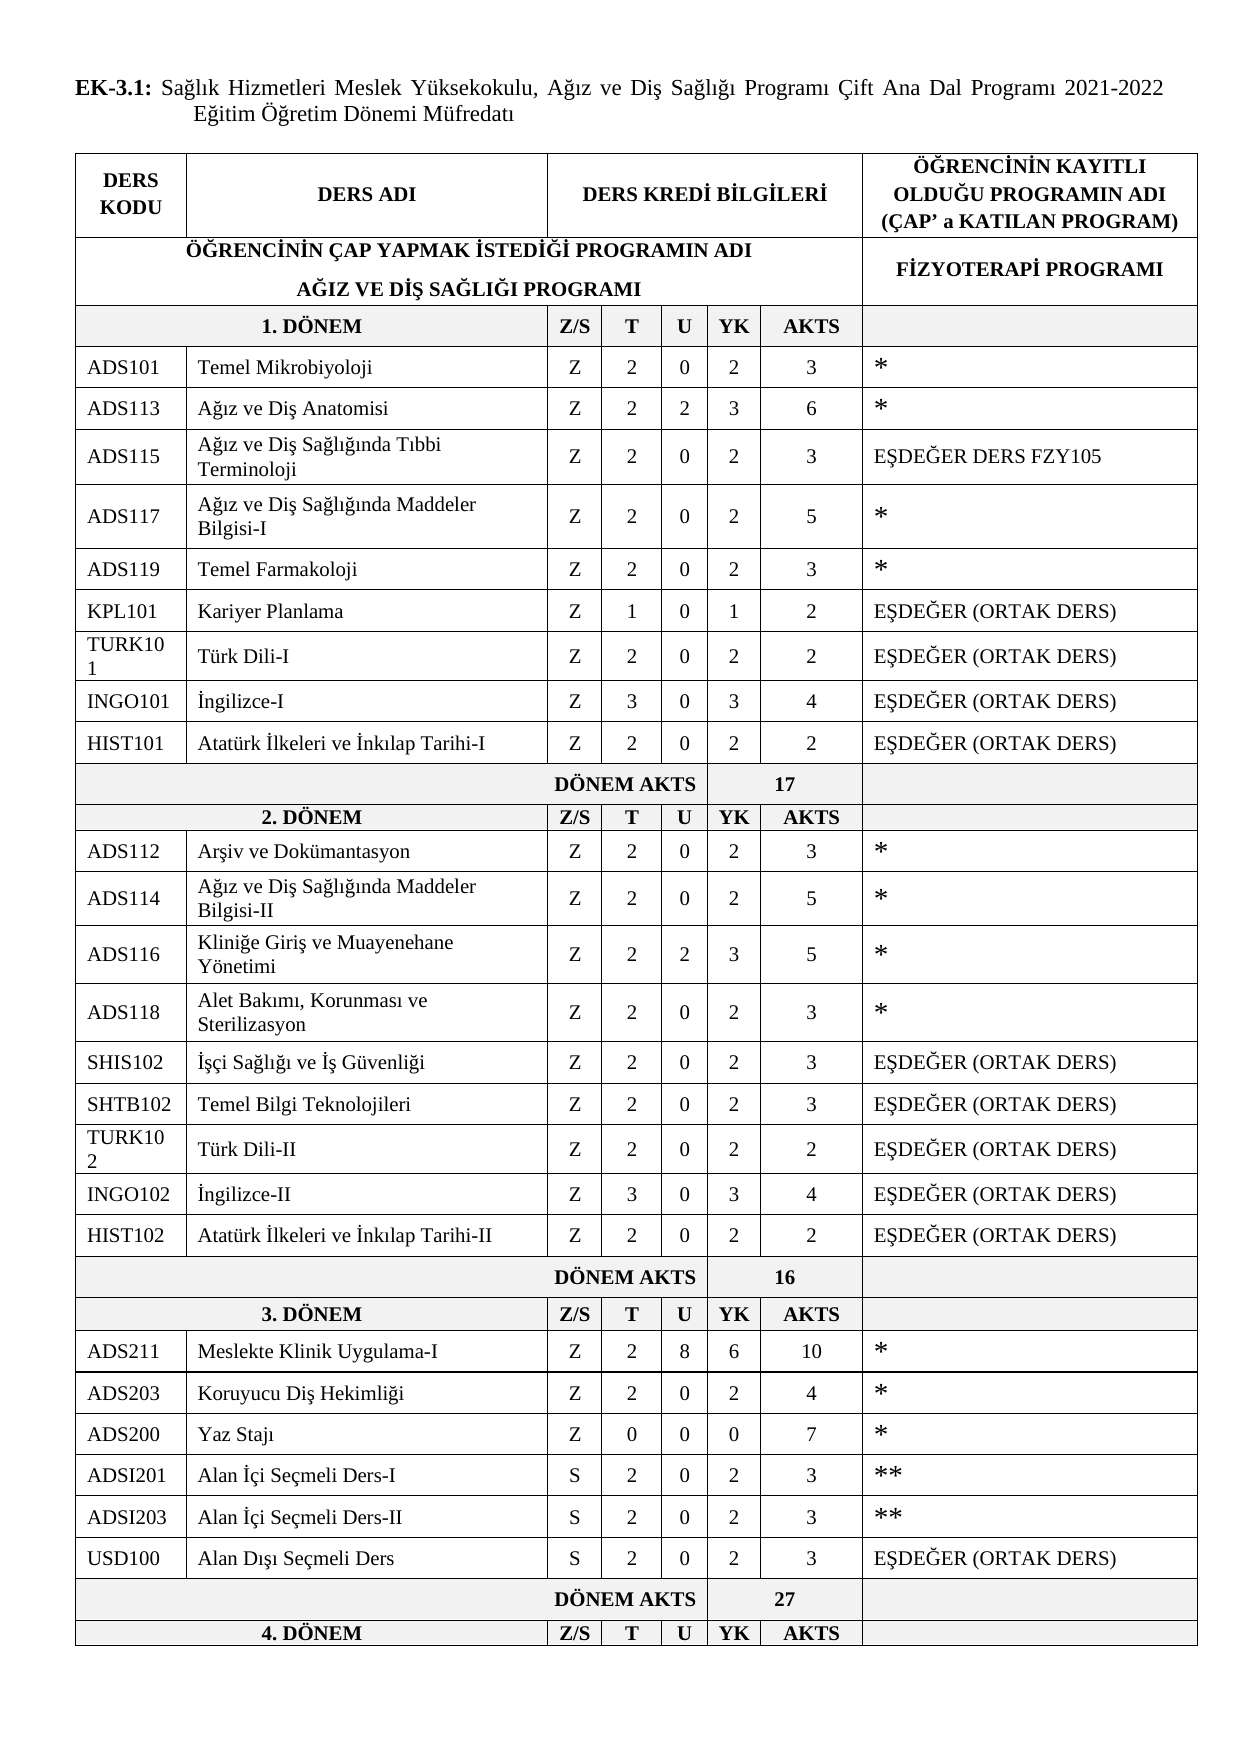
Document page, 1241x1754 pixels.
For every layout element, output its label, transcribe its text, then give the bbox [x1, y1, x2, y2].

table_cell Ağız ve Diş Anatomisi [187, 388, 547, 428]
table_cell Z [548, 1414, 601, 1454]
table_cell 2 [602, 872, 661, 925]
table_cell Arşiv ve Dokümantasyon [187, 831, 547, 871]
table_cell Alan İçi Seçmeli Ders-I [187, 1455, 547, 1495]
table_cell 0 [662, 430, 707, 483]
table_cell 2 [662, 926, 707, 982]
table_cell * [863, 872, 1197, 925]
table_cell ADS118 [76, 984, 186, 1041]
table_cell [863, 1579, 1197, 1619]
table_cell 3 [761, 1496, 862, 1537]
table_header ÖĞRENCİNİN KAYITLI OLDUĞU PROGRAMIN ADI (ÇAP’ a KATILAN PROGRAM) [863, 154, 1197, 237]
table_cell 2 [761, 722, 862, 763]
table_cell Z [548, 632, 601, 680]
table_cell ** [863, 1496, 1197, 1537]
table_cell 2 [602, 430, 661, 483]
table_cell 2 [602, 926, 661, 982]
table_cell 3 [761, 1455, 862, 1495]
table_cell 2 [708, 485, 760, 548]
table_cell 2 [708, 347, 760, 387]
table_cell 7 [761, 1414, 862, 1454]
table_cell Z [548, 722, 601, 763]
table_cell 0 [662, 1084, 707, 1124]
table_cell T [602, 306, 661, 346]
table_cell Z [548, 681, 601, 721]
table_cell Atatürk İlkeleri ve İnkılap Tarihi-I [187, 722, 547, 763]
table_cell 0 [662, 347, 707, 387]
table_cell 2 [708, 1215, 760, 1256]
table_cell 0 [662, 872, 707, 925]
table_cell 2 [708, 831, 760, 871]
table_cell EŞDEĞER DERS FZY105 [863, 430, 1197, 483]
table_cell 3 [761, 831, 862, 871]
table_cell 4 [761, 1174, 862, 1214]
table_cell 0 [662, 722, 707, 763]
table_cell 2. DÖNEM [76, 805, 547, 829]
table_cell 4 [761, 681, 862, 721]
table_cell AKTS [761, 1621, 862, 1644]
table_cell Alan İçi Seçmeli Ders-II [187, 1496, 547, 1537]
table_cell * [863, 388, 1197, 428]
table_cell 2 [708, 1084, 760, 1124]
table_cell 2 [602, 1215, 661, 1256]
table_cell 2 [708, 430, 760, 483]
table_cell Temel Mikrobiyoloji [187, 347, 547, 387]
table_cell 0 [662, 1414, 707, 1454]
table_cell T [602, 805, 661, 829]
table_cell T [602, 1298, 661, 1330]
table_cell 8 [662, 1331, 707, 1371]
table_cell DÖNEM AKTS [76, 1257, 707, 1297]
table_cell 3 [708, 681, 760, 721]
table_cell 2 [708, 1125, 760, 1173]
table_cell 17 [708, 764, 862, 804]
table_cell EŞDEĞER (ORTAK DERS) [863, 590, 1197, 631]
table_cell Z [548, 388, 601, 428]
table_cell EŞDEĞER (ORTAK DERS) [863, 1174, 1197, 1214]
table_cell 10 [761, 1331, 862, 1371]
table_cell Alet Bakımı, Korunması ve Sterilizasyon [187, 984, 547, 1041]
table_cell Z [548, 485, 601, 548]
table_cell 0 [662, 1538, 707, 1578]
table_cell 27 [708, 1579, 862, 1619]
table_cell ADS101 [76, 347, 186, 387]
table_cell YK [708, 1621, 760, 1644]
table_cell 2 [708, 984, 760, 1041]
table_cell 2 [602, 485, 661, 548]
table_cell 2 [602, 1125, 661, 1173]
table_cell TURK101 [76, 632, 186, 680]
table_cell 0 [662, 549, 707, 589]
table_cell 2 [761, 1125, 862, 1173]
table_cell Z [548, 1125, 601, 1173]
table_cell ** [863, 1455, 1197, 1495]
table_cell Z [548, 549, 601, 589]
table_cell ADS211 [76, 1331, 186, 1371]
table_cell 5 [761, 485, 862, 548]
table_cell FİZYOTERAPİ PROGRAMI [863, 238, 1197, 304]
table_cell 2 [708, 872, 760, 925]
table_cell Z/S [548, 1298, 601, 1330]
table_cell 2 [602, 549, 661, 589]
table_cell Z [548, 984, 601, 1041]
table_cell INGO102 [76, 1174, 186, 1214]
table_cell Meslekte Klinik Uygulama-I [187, 1331, 547, 1371]
table_cell Koruyucu Diş Hekimliği [187, 1373, 547, 1413]
table_cell 3 [761, 984, 862, 1041]
table_cell U [662, 1621, 707, 1644]
table_cell [863, 764, 1197, 804]
table_cell 3 [761, 549, 862, 589]
table_cell YK [708, 306, 760, 346]
table_cell EŞDEĞER (ORTAK DERS) [863, 722, 1197, 763]
table_cell Z [548, 430, 601, 483]
table_cell 16 [708, 1257, 862, 1297]
table_cell ADS203 [76, 1373, 186, 1413]
table_cell 2 [602, 1373, 661, 1413]
table_cell * [863, 926, 1197, 982]
table_cell 3 [761, 1042, 862, 1082]
table_cell Türk Dili-II [187, 1125, 547, 1173]
table_cell * [863, 549, 1197, 589]
table_cell Ağız ve Diş Sağlığında Tıbbi Terminoloji [187, 430, 547, 483]
table_cell 0 [662, 1042, 707, 1082]
table_cell S [548, 1538, 601, 1578]
table_cell 0 [662, 1373, 707, 1413]
table_cell ADS114 [76, 872, 186, 925]
table_cell 2 [761, 590, 862, 631]
table_cell 0 [662, 1455, 707, 1495]
table_header DERS KODU [76, 154, 186, 237]
table_cell 1. DÖNEM [76, 306, 547, 346]
table_cell Temel Farmakoloji [187, 549, 547, 589]
table_cell 6 [708, 1331, 760, 1371]
table_cell 6 [761, 388, 862, 428]
table_cell Z/S [548, 1621, 601, 1644]
table_cell EŞDEĞER (ORTAK DERS) [863, 1215, 1197, 1256]
table_cell ADS113 [76, 388, 186, 428]
table_cell Z [548, 590, 601, 631]
table_cell 2 [708, 1538, 760, 1578]
table_cell ÖĞRENCİNİN ÇAP YAPMAK İSTEDİĞİ PROGRAMIN ADI AĞIZ VE DİŞ SAĞLIĞI PROGRAMI [76, 238, 862, 304]
table_cell Türk Dili-I [187, 632, 547, 680]
table_cell Z [548, 1331, 601, 1371]
table_cell U [662, 1298, 707, 1330]
table_cell U [662, 306, 707, 346]
table_cell Atatürk İlkeleri ve İnkılap Tarihi-II [187, 1215, 547, 1256]
table_cell 2 [602, 984, 661, 1041]
table_cell 3 [761, 430, 862, 483]
table_cell 2 [708, 549, 760, 589]
table_cell ADS115 [76, 430, 186, 483]
table_cell 2 [602, 388, 661, 428]
table_cell USD100 [76, 1538, 186, 1578]
table_cell S [548, 1455, 601, 1495]
table_cell DÖNEM AKTS [76, 1579, 707, 1619]
table_cell 2 [602, 1331, 661, 1371]
table_cell 3 [602, 1174, 661, 1214]
table_cell 0 [602, 1414, 661, 1454]
table_cell 2 [708, 1455, 760, 1495]
table_cell EŞDEĞER (ORTAK DERS) [863, 681, 1197, 721]
table_cell Ağız ve Diş Sağlığında Maddeler Bilgisi-I [187, 485, 547, 548]
table_cell 2 [602, 347, 661, 387]
table_cell 2 [708, 1373, 760, 1413]
table_cell 0 [662, 681, 707, 721]
table_cell HIST101 [76, 722, 186, 763]
table_cell 4 [761, 1373, 862, 1413]
table_cell * [863, 1331, 1197, 1371]
table_cell YK [708, 1298, 760, 1330]
table_cell AKTS [761, 805, 862, 829]
table_cell INGO101 [76, 681, 186, 721]
table_cell HIST102 [76, 1215, 186, 1256]
table_cell İşçi Sağlığı ve İş Güvenliği [187, 1042, 547, 1082]
table_cell EŞDEĞER (ORTAK DERS) [863, 632, 1197, 680]
table_cell 0 [708, 1414, 760, 1454]
table_cell Z/S [548, 306, 601, 346]
table_cell 2 [708, 632, 760, 680]
table_cell 2 [602, 1084, 661, 1124]
table_cell Z [548, 1373, 601, 1413]
table_cell 0 [662, 632, 707, 680]
table_cell Temel Bilgi Teknolojileri [187, 1084, 547, 1124]
table_cell EŞDEĞER (ORTAK DERS) [863, 1084, 1197, 1124]
table_cell 2 [602, 1496, 661, 1537]
table_cell 2 [708, 1042, 760, 1082]
table_cell 0 [662, 1215, 707, 1256]
table_cell 3 [708, 1174, 760, 1214]
table_cell Z [548, 926, 601, 982]
table_cell ADS117 [76, 485, 186, 548]
table_cell 0 [662, 831, 707, 871]
table_cell 0 [662, 485, 707, 548]
table_cell 2 [602, 1042, 661, 1082]
table_cell 0 [662, 590, 707, 631]
table_cell * [863, 984, 1197, 1041]
table_header DERS KREDİ BİLGİLERİ [548, 154, 862, 237]
table_cell 2 [761, 1215, 862, 1256]
table_cell 0 [662, 984, 707, 1041]
table_cell S [548, 1496, 601, 1537]
table_cell [863, 1298, 1197, 1330]
table_cell 3 [708, 926, 760, 982]
table_cell * [863, 485, 1197, 548]
table_cell Z [548, 347, 601, 387]
table_cell TURK102 [76, 1125, 186, 1173]
table_cell 0 [662, 1125, 707, 1173]
table_cell 2 [602, 722, 661, 763]
table_cell [863, 1257, 1197, 1297]
table_cell Z [548, 1215, 601, 1256]
table_cell 2 [602, 632, 661, 680]
table_cell 1 [602, 590, 661, 631]
table_cell * [863, 1414, 1197, 1454]
table_cell 3 [761, 1084, 862, 1124]
table_cell ADSI201 [76, 1455, 186, 1495]
table_cell 2 [708, 1496, 760, 1537]
table_cell 1 [708, 590, 760, 631]
table_cell Z [548, 1042, 601, 1082]
table_cell 4. DÖNEM [76, 1621, 547, 1644]
table_cell KPL101 [76, 590, 186, 631]
table_cell Kliniğe Giriş ve Muayenehane Yönetimi [187, 926, 547, 982]
table_cell Z [548, 872, 601, 925]
table_cell Kariyer Planlama [187, 590, 547, 631]
table_cell * [863, 831, 1197, 871]
table_cell EŞDEĞER (ORTAK DERS) [863, 1042, 1197, 1082]
table_cell ADSI203 [76, 1496, 186, 1537]
table_cell YK [708, 805, 760, 829]
table_cell 2 [708, 722, 760, 763]
table_cell EŞDEĞER (ORTAK DERS) [863, 1538, 1197, 1578]
table_cell Z [548, 1084, 601, 1124]
table_cell 5 [761, 872, 862, 925]
table_cell 0 [662, 1496, 707, 1537]
table_header DERS ADI [187, 154, 547, 237]
table_cell * [863, 347, 1197, 387]
table_cell 2 [662, 388, 707, 428]
table_cell Yaz Stajı [187, 1414, 547, 1454]
table_cell İngilizce-I [187, 681, 547, 721]
table_cell İngilizce-II [187, 1174, 547, 1214]
table_cell Alan Dışı Seçmeli Ders [187, 1538, 547, 1578]
table_cell DÖNEM AKTS [76, 764, 707, 804]
table_cell 3. DÖNEM [76, 1298, 547, 1330]
table_cell ADS112 [76, 831, 186, 871]
table_cell ADS119 [76, 549, 186, 589]
table_cell ADS116 [76, 926, 186, 982]
table_cell 3 [602, 681, 661, 721]
table_cell ADS200 [76, 1414, 186, 1454]
table_cell [863, 1621, 1197, 1644]
table_cell EŞDEĞER (ORTAK DERS) [863, 1125, 1197, 1173]
table_cell AKTS [761, 306, 862, 346]
table_cell 3 [761, 1538, 862, 1578]
table_cell 2 [602, 831, 661, 871]
table_cell 2 [602, 1455, 661, 1495]
table_cell U [662, 805, 707, 829]
table_cell [863, 805, 1197, 829]
table_cell 5 [761, 926, 862, 982]
table_cell Z [548, 1174, 601, 1214]
table_cell 3 [708, 388, 760, 428]
table_cell 0 [662, 1174, 707, 1214]
table_cell * [863, 1373, 1197, 1413]
table_cell [863, 306, 1197, 346]
table_cell Ağız ve Diş Sağlığında Maddeler Bilgisi-II [187, 872, 547, 925]
table_cell Z/S [548, 805, 601, 829]
table_cell Z [548, 831, 601, 871]
table_cell T [602, 1621, 661, 1644]
table_cell 3 [761, 347, 862, 387]
table_cell 2 [602, 1538, 661, 1578]
table_cell 2 [761, 632, 862, 680]
table_cell SHIS102 [76, 1042, 186, 1082]
table_cell AKTS [761, 1298, 862, 1330]
table_cell SHTB102 [76, 1084, 186, 1124]
